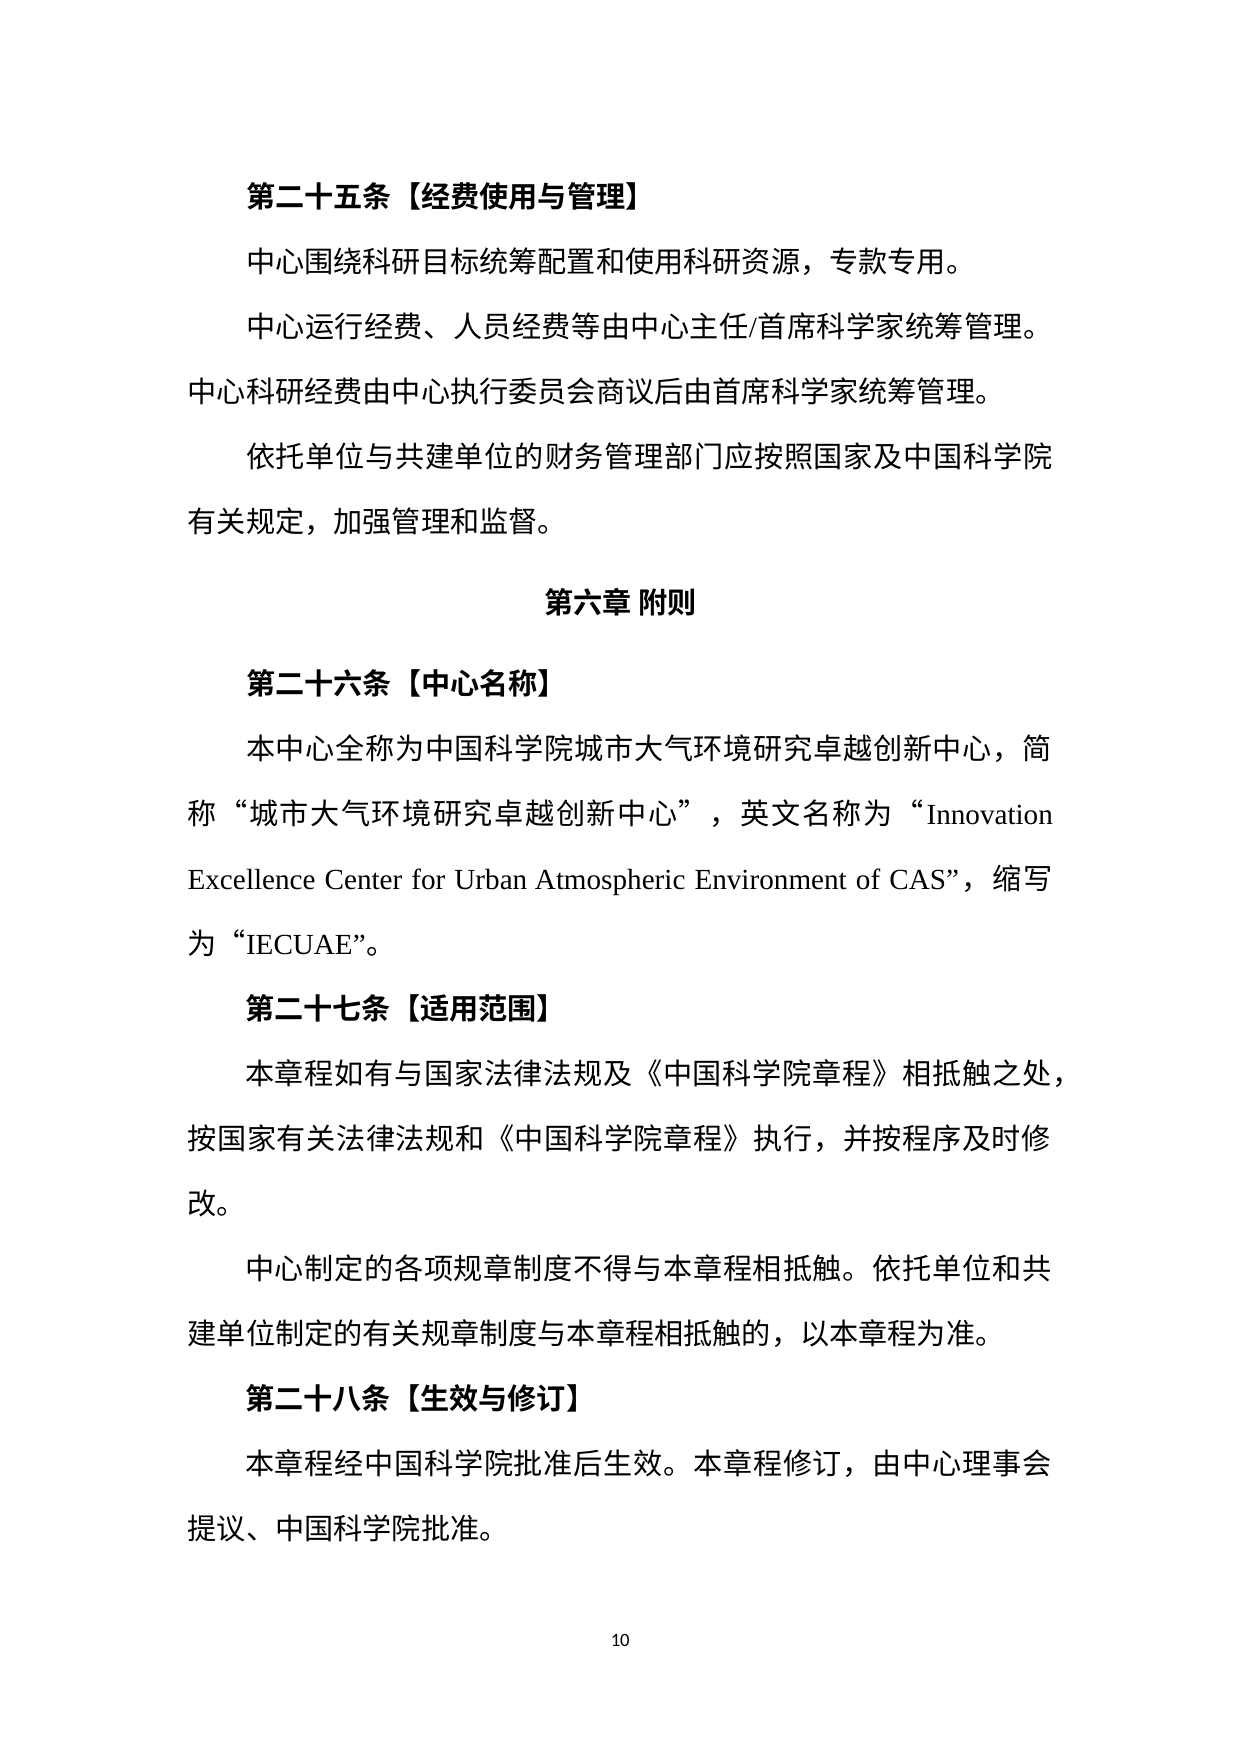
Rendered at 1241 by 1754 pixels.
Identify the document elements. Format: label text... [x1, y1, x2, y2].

text 第二十八条【生效与修订】 [187, 1364, 1053, 1429]
text 本中心全称为中国科学院城市大气环境研究卓越创新中心，简称“城市大气环境研究卓越创新中心”，英文名称为“Innovation Excellence Center for Urban Atmospheric Environment of CAS”，缩写为“IECUAE”。 [187, 714, 1053, 974]
text 第二十五条【经费使用与管理】 [187, 162, 1053, 227]
text 第六章 附则 [187, 568, 1053, 633]
text 第二十六条【中心名称】 [187, 649, 1053, 714]
text 中心制定的各项规章制度不得与本章程相抵触。依托单位和共建单位制定的有关规章制度与本章程相抵触的，以本章程为准。 [187, 1234, 1053, 1364]
text 本章程如有与国家法律法规及《中国科学院章程》相抵触之处，按国家有关法律法规和《中国科学院章程》执行，并按程序及时修改。 [187, 1039, 1053, 1234]
text 依托单位与共建单位的财务管理部门应按照国家及中国科学院有关规定，加强管理和监督。 [187, 422, 1053, 552]
text 中心运行经费、人员经费等由中心主任/首席科学家统筹管理。中心科研经费由中心执行委员会商议后由首席科学家统筹管理。 [187, 292, 1053, 422]
text 第二十七条【适用范围】 [187, 974, 1053, 1039]
text 本章程经中国科学院批准后生效。本章程修订，由中心理事会提议、中国科学院批准。 [187, 1429, 1053, 1559]
text 中心围绕科研目标统筹配置和使用科研资源，专款专用。 [187, 227, 1053, 292]
